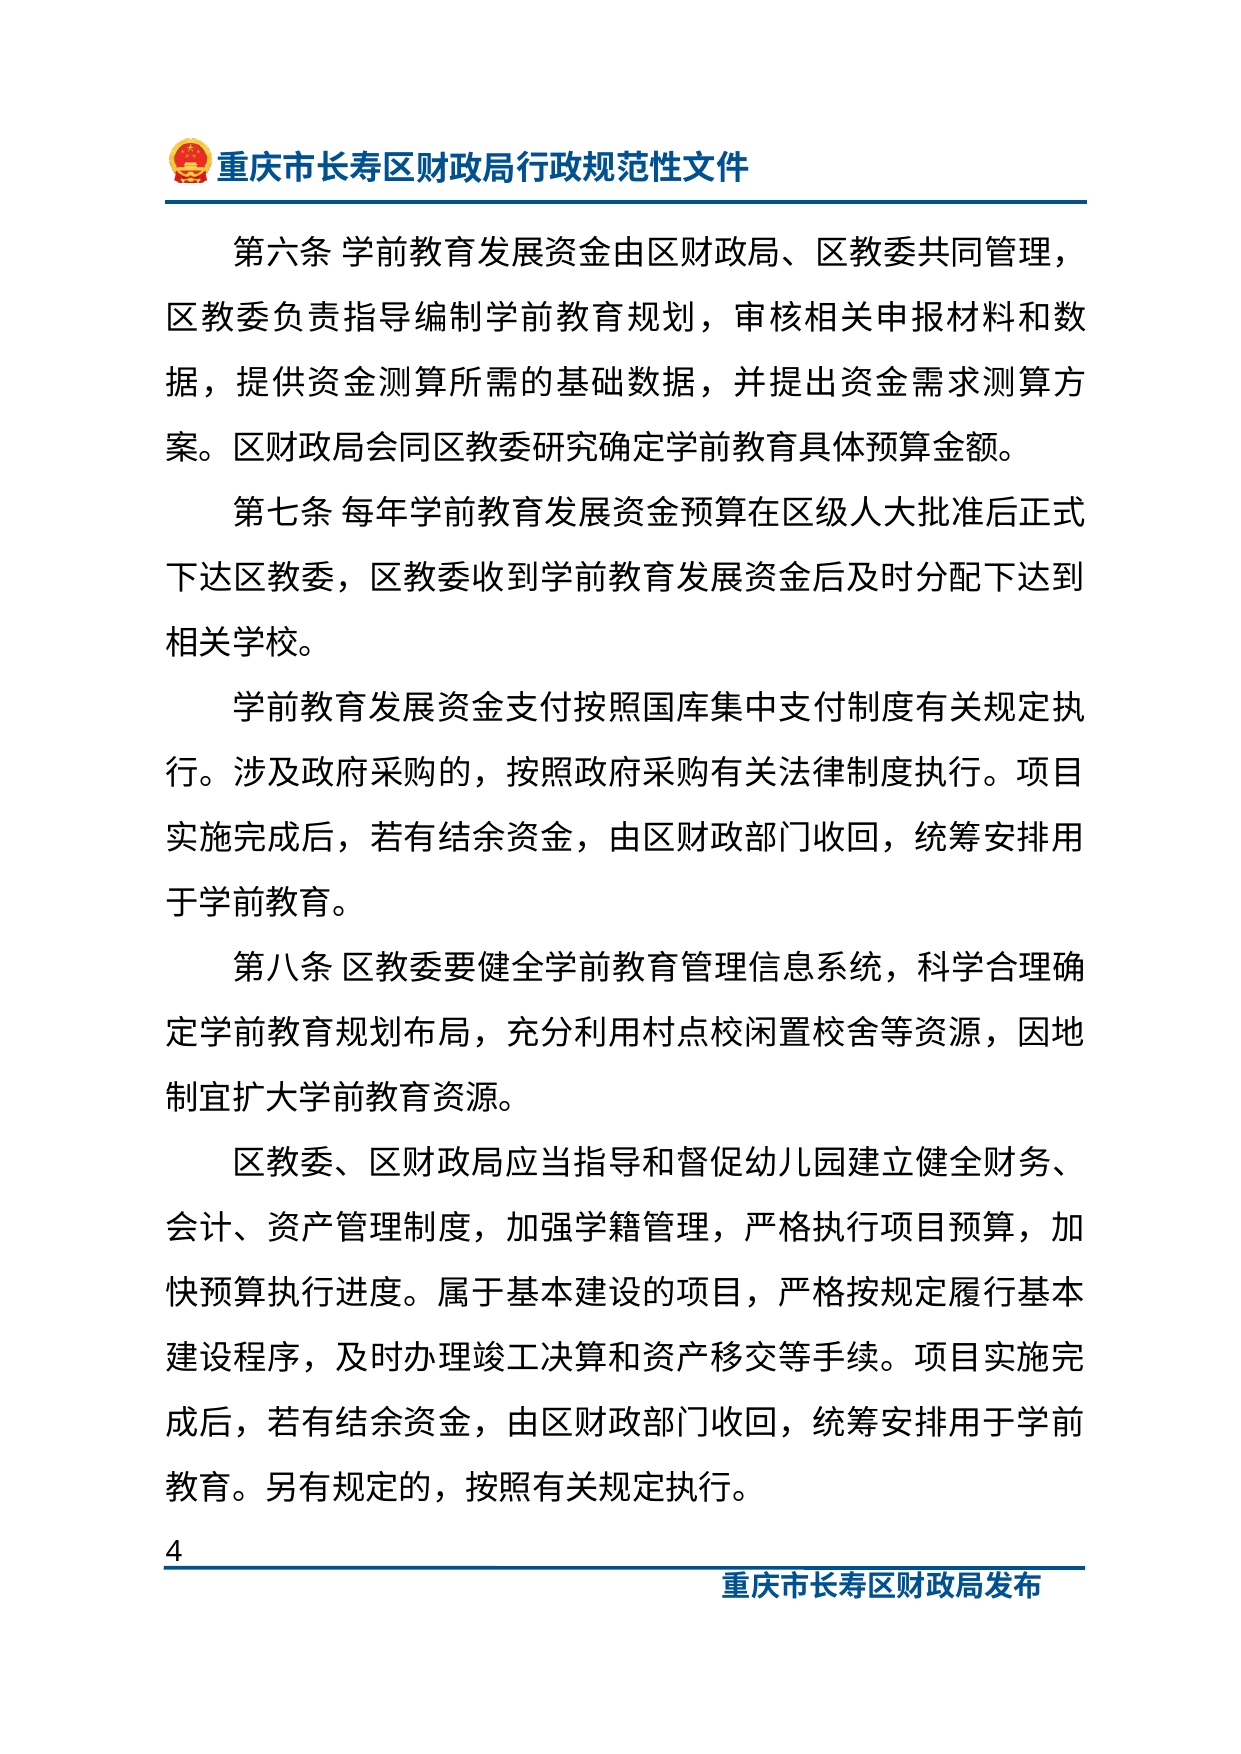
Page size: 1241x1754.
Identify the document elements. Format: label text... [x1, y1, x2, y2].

picture [165, 136, 216, 187]
text 区教委、区财政局应当指导和督促幼儿园建立健全财务、会计、资产管理制度，加强学籍管理，严格执行项目预算，加快预算执行进度。属于基本建设的项目，严格按规定履行基本建设程序，及时办理竣工决算和资产移交等手续。项目实施完成后，若有结余资金，由区财政部门收回，统筹安排用于学前教育。另有规定的，按照有关规定执行。 [165, 1127, 1087, 1517]
text 第六条 学前教育发展资金由区财政局、区教委共同管理，区教委负责指导编制学前教育规划，审核相关申报材料和数据，提供资金测算所需的基础数据，并提出资金需求测算方案。区财政局会同区教委研究确定学前教育具体预算金额。 [165, 217, 1087, 477]
text 第七条 每年学前教育发展资金预算在区级人大批准后正式下达区教委，区教委收到学前教育发展资金后及时分配下达到相关学校。 [165, 477, 1087, 672]
text 第八条 区教委要健全学前教育管理信息系统，科学合理确定学前教育规划布局，充分利用村点校闲置校舍等资源，因地制宜扩大学前教育资源。 [165, 932, 1087, 1127]
text 学前教育发展资金支付按照国库集中支付制度有关规定执行。涉及政府采购的，按照政府采购有关法律制度执行。项目实施完成后，若有结余资金，由区财政部门收回，统筹安排用于学前教育。 [165, 672, 1087, 932]
